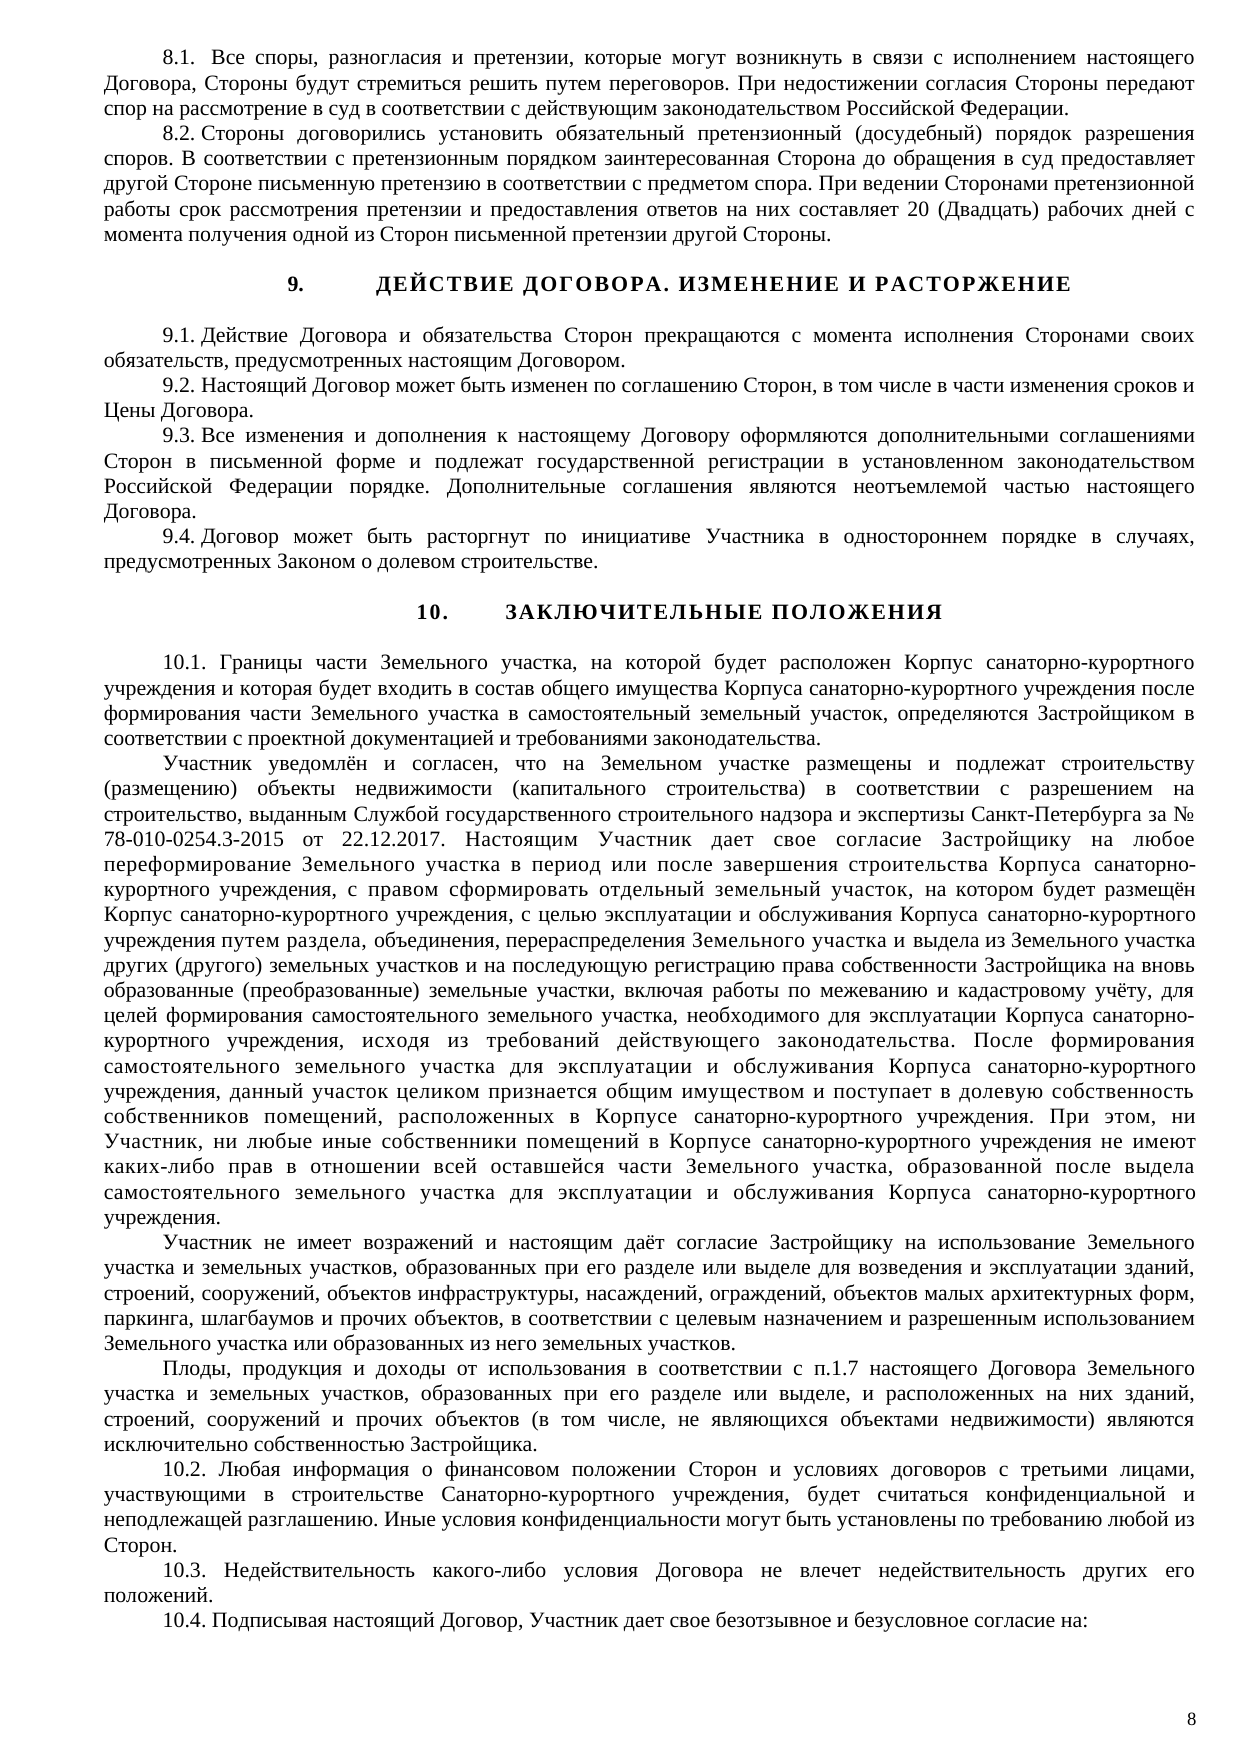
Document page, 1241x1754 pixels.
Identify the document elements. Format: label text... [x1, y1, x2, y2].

list Действие Договора и обязательства Сторон прекращаются с момента исполнения Сторонами своих обязательств, предусмотренных настоящим Договором. [103, 322, 1196, 372]
list Стороны договорились установить обязательный претензионный (досудебный) порядок разрешения споров. В соответствии с претензионным порядком заинтересованная Сторона до обращения в суд предоставляет другой Стороне письменную претензию в соответствии с предметом спора. При ведении Сторонами претензионной работы срок рассмотрения претензии и предоставления ответов на них составляет 20 (Двадцать) рабочих дней с момента получения одной из Сторон письменной претензии другой Стороны. [103, 120, 1196, 246]
list ДЕЙСТВИЕ ДОГОВОРА. ИЗМЕНЕНИЕ И РАСТОРЖЕНИЕ [103, 271, 1196, 296]
text 10.1. Границы части Земельного участка, на которой будет расположен Корпус санаторно-курортного учреждения и которая будет входить в состав общего имущества Корпуса санаторно-курортного учреждения после формирования части Земельного участка в самостоятельный земельный участок, определяются Застройщиком в соответствии с проектной документацией и требованиями законодательства. [103, 649, 1196, 750]
text Плоды, продукция и доходы от использования в соответствии с п.1.7 настоящего Договора Земельного участка и земельных участков, образованных при его разделе или выделе, и расположенных на них зданий, строений, сооружений и прочих объектов (в том числе, не являющихся объектами недвижимости) являются исключительно собственностью Застройщика. [103, 1355, 1196, 1456]
list Все споры, разногласия и претензии, которые могут возникнуть в связи с исполнением настоящего Договора, Стороны будут стремиться решить путем переговоров. При недостижении согласия Стороны передают спор на рассмотрение в суд в соответствии с действующим законодательством Российской Федерации. [103, 44, 1196, 120]
text 10.4. Подписывая настоящий Договор, Участник дает свое безотзывное и безусловное согласие на: [103, 1607, 1196, 1632]
text Участник уведомлён и согласен, что на Земельном участке размещены и подлежат строительству (размещению) объекты недвижимости (капитального строительства) в соответствии с разрешением на строительство, выданным Службой государственного строительного надзора и экспертизы Санкт-Петербурга за № 78-010-0254.3-2015 от 22.12.2017. Настоящим Участник дает свое согласие Застройщику на любое переформирование Земельного участка в период или после завершения строительства Корпуса санаторно-курортного учреждения, с правом сформировать отдельный земельный участок, на котором будет размещён Корпус санаторно-курортного учреждения, с целью эксплуатации и обслуживания Корпуса санаторно-курортного учреждения путем раздела, объединения, перераспределения Земельного участка и выдела из Земельного участка других (другого) земельных участков и на последующую регистрацию права собственности Застройщика на вновь образованные (преобразованные) земельные участки, включая работы по межеванию и кадастровому учёту, для целей формирования самостоятельного земельного участка, необходимого для эксплуатации Корпуса санаторно-курортного учреждения, исходя из требований действующего законодательства. После формирования самостоятельного земельного участка для эксплуатации и обслуживания Корпуса санаторно-курортного учреждения, данный участок целиком признается общим имуществом и поступает в долевую собственность собственников помещений, расположенных в Корпусе санаторно-курортного учреждения. При этом, ни Участник, ни любые иные собственники помещений в Корпусе санаторно-курортного учреждения не имеют каких-либо прав в отношении всей оставшейся части Земельного участка, образованной после выдела самостоятельного земельного участка для эксплуатации и обслуживания Корпуса санаторно-курортного учреждения. [103, 750, 1196, 1229]
list ЗАКЛЮЧИТЕЛЬНЫЕ ПОЛОЖЕНИЯ [103, 599, 1196, 624]
list Договор может быть расторгнут по инициативе Участника в одностороннем порядке в случаях, предусмотренных Законом о долевом строительстве. [103, 523, 1196, 574]
list Все изменения и дополнения к настоящему Договору оформляются дополнительными соглашениями Сторон в письменной форме и подлежат государственной регистрации в установленном законодательством Российской Федерации порядке. Дополнительные соглашения являются неотъемлемой частью настоящего Договора. [103, 422, 1196, 523]
text 10.3. Недействительность какого-либо условия Договора не влечет недействительность других его положений. [103, 1557, 1196, 1607]
list Настоящий Договор может быть изменен по соглашению Сторон, в том числе в части изменения сроков и Цены Договора. [103, 372, 1196, 422]
text Участник не имеет возражений и настоящим даёт согласие Застройщику на использование Земельного участка и земельных участков, образованных при его разделе или выделе для возведения и эксплуатации зданий, строений, сооружений, объектов инфраструктуры, насаждений, ограждений, объектов малых архитектурных форм, паркинга, шлагбаумов и прочих объектов, в соответствии с целевым назначением и разрешенным использованием Земельного участка или образованных из него земельных участков. [103, 1229, 1196, 1355]
text 10.2. Любая информация о финансовом положении Сторон и условиях договоров с третьими лицами, участвующими в строительстве Санаторно-курортного учреждения, будет считаться конфиденциальной и неподлежащей разглашению. Иные условия конфиденциальности могут быть установлены по требованию любой из Сторон. [103, 1456, 1196, 1557]
